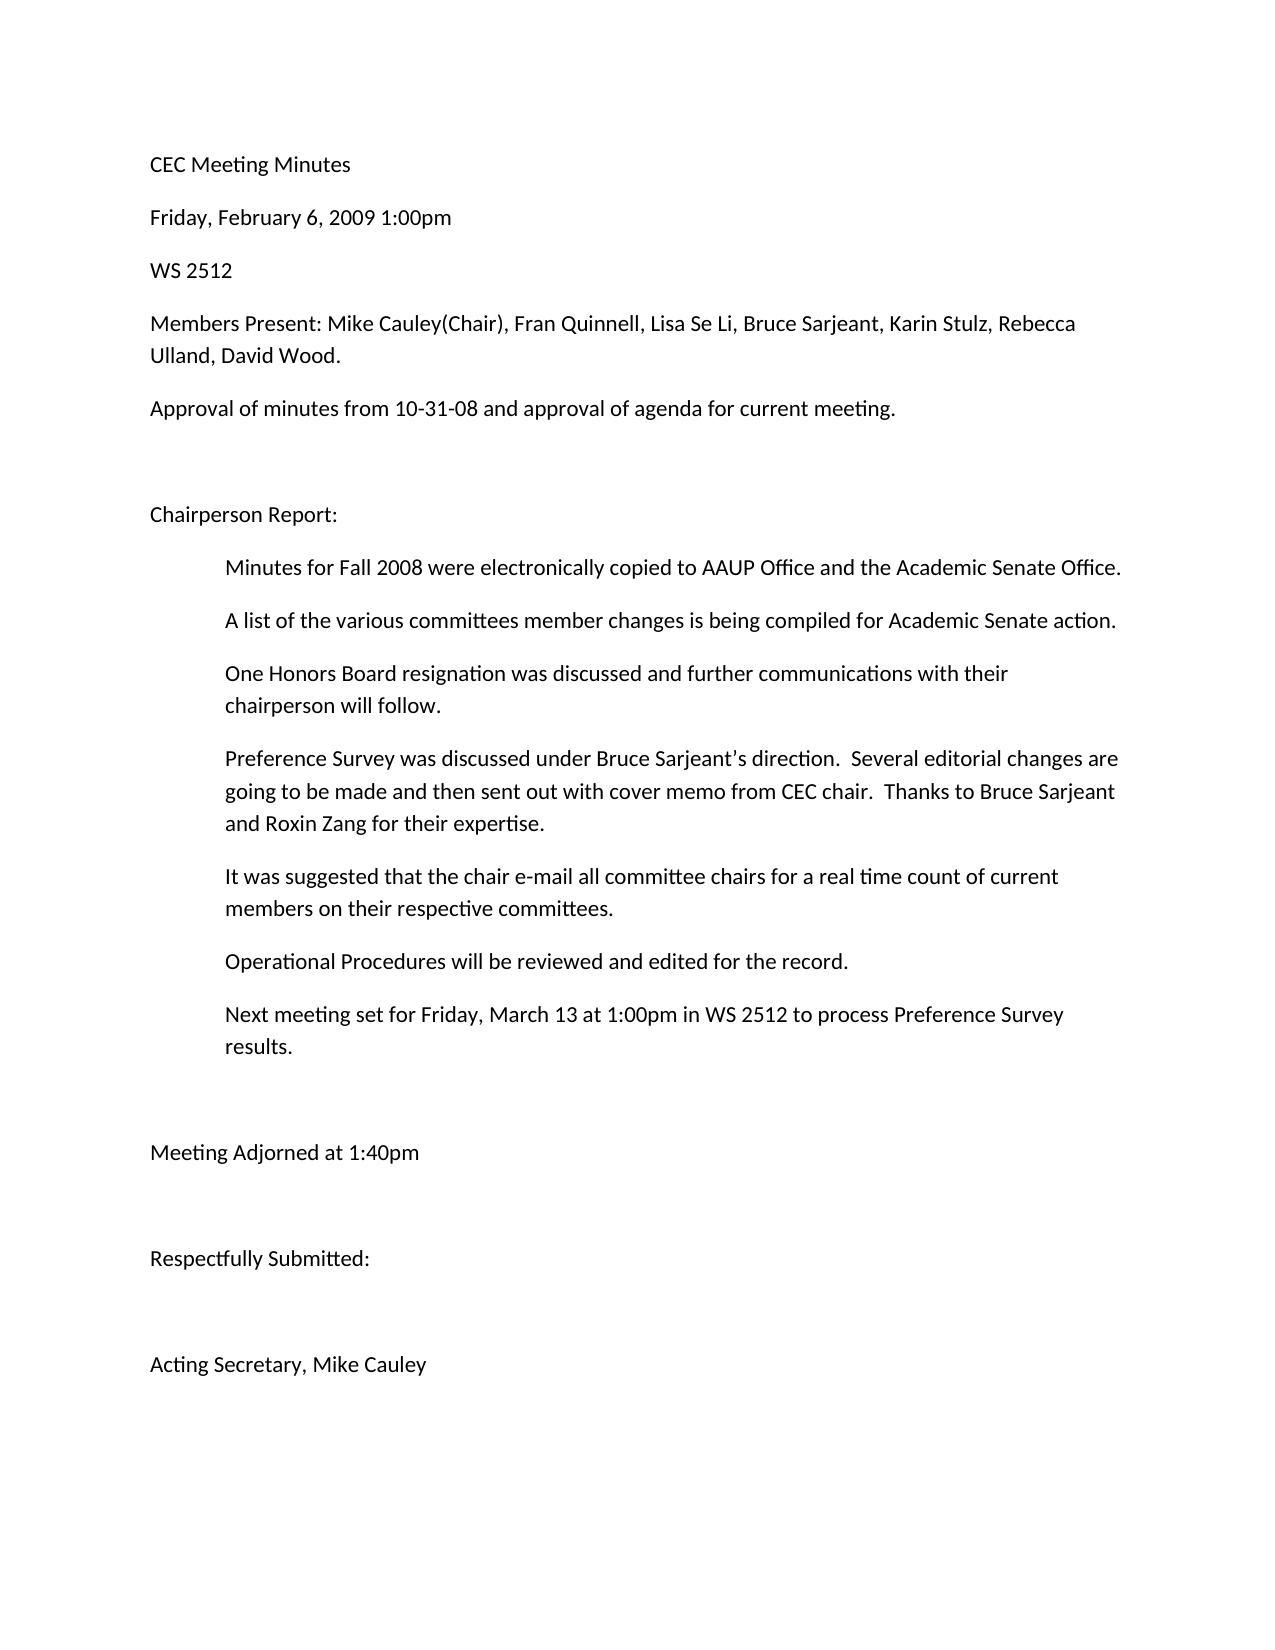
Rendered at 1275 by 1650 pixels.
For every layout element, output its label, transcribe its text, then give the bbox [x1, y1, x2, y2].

text Acting Secretary, Mike Cauley [150, 1351, 1125, 1378]
text Operational Procedures will be reviewed and edited for the record. [225, 947, 1125, 975]
text WS 2512 [150, 256, 1125, 284]
text Next meeting set for Friday, March 13 at 1:00pm in WS 2512 to process Preference Survey results. [225, 1000, 1125, 1060]
text It was suggested that the chair e-mail all committee chairs for a real time count of current members on their respective committees. [225, 862, 1125, 922]
text Respectfully Submitted: [150, 1244, 1125, 1272]
text Chairperson Report: [150, 500, 1125, 528]
text One Honors Board resignation was discussed and further communications with their chairperson will follow. [225, 659, 1125, 719]
text Approval of minutes from 10-31-08 and approval of agenda for current meeting. [150, 394, 1125, 422]
text Meeting Adjorned at 1:40pm [150, 1138, 1125, 1166]
text Friday, February 6, 2009 1:00pm [150, 203, 1125, 231]
text Preference Survey was discussed under Bruce Sarjeant’s direction. Several editorial changes are going to be made and then sent out with cover memo from CEC chair. Thanks to Bruce Sarjeant and Roxin Zang for their expertise. [225, 744, 1125, 837]
text Minutes for Fall 2008 were electronically copied to AAUP Office and the Academic Senate Office. [150, 553, 1125, 581]
text A list of the various committees member changes is being compiled for Academic Senate action. [150, 606, 1125, 634]
text CEC Meeting Minutes [150, 150, 1125, 178]
text Members Present: Mike Cauley(Chair), Fran Quinnell, Lisa Se Li, Bruce Sarjeant, Karin Stulz, Rebecca Ulland, David Wood. [150, 309, 1125, 369]
